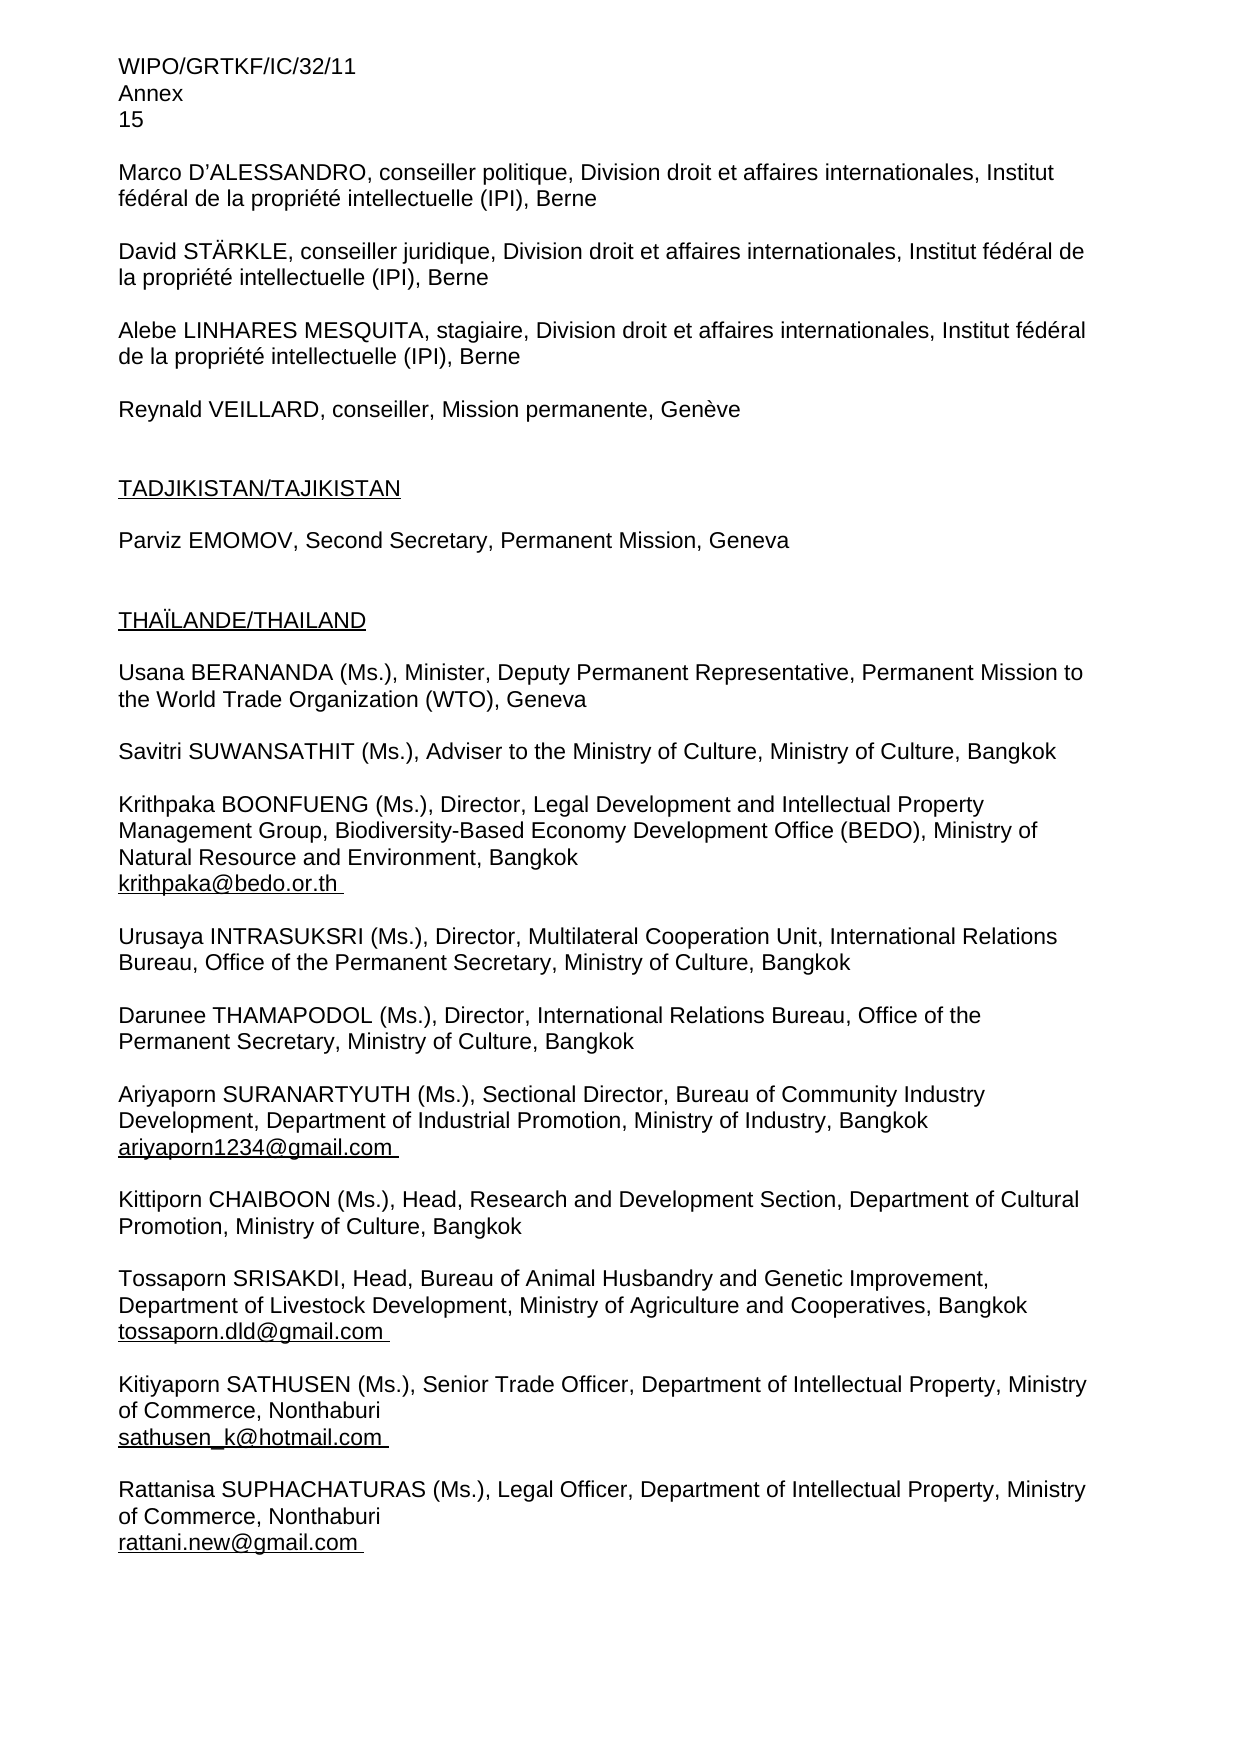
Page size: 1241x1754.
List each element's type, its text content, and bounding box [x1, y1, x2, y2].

text Parviz EMOMOV, Second Secretary, Permanent Mission, Geneva [118, 527, 1092, 554]
text Usana BERANANDA (Ms.), Minister, Deputy Permanent Representative, Permanent Mission to the World Trade Organization (WTO), Geneva [118, 659, 1092, 712]
text tossaporn.dld@gmail.com [118, 1318, 1092, 1344]
text Tossaporn SRISAKDI, Head, Bureau of Animal Husbandry and Genetic Improvement, Department of Livestock Development, Ministry of Agriculture and Cooperatives, Bangkok [118, 1265, 1092, 1318]
text ariyaporn1234@gmail.com [118, 1134, 1092, 1160]
text TADJIKISTAN/TAJIKISTAN [118, 475, 1092, 501]
text Ariyaporn SURANARTYUTH (Ms.), Sectional Director, Bureau of Community Industry Development, Department of Industrial Promotion, Ministry of Industry, Bangkok [118, 1081, 1092, 1134]
text Reynald VEILLARD, conseiller, Mission permanente, Genève [118, 396, 1092, 422]
text Darunee THAMAPODOL (Ms.), Director, International Relations Bureau, Office of the Permanent Secretary, Ministry of Culture, Bangkok [118, 1002, 1092, 1054]
text THAÏLANDE/THAILAND [118, 607, 1092, 633]
text Savitri SUWANSATHIT (Ms.), Adviser to the Ministry of Culture, Ministry of Culture, Bangkok [118, 738, 1092, 765]
text Alebe LINHARES MESQUITA, stagiaire, Division droit et affaires internationales, Institut fédéral de la propriété intellectuelle (IPI), Berne [118, 317, 1092, 369]
text David STÄRKLE, conseiller juridique, Division droit et affaires internationales, Institut fédéral de la propriété intellectuelle (IPI), Berne [118, 238, 1092, 290]
text Urusaya INTRASUKSRI (Ms.), Director, Multilateral Cooperation Unit, International Relations Bureau, Office of the Permanent Secretary, Ministry of Culture, Bangkok [118, 923, 1092, 976]
text Marco D’ALESSANDRO, conseiller politique, Division droit et affaires internationales, Institut fédéral de la propriété intellectuelle (IPI), Berne [118, 158, 1092, 211]
text sathusen_k@hotmail.com [118, 1423, 1092, 1450]
text Krithpaka BOONFUENG (Ms.), Director, Legal Development and Intellectual Property Management Group, Biodiversity-Based Economy Development Office (BEDO), Ministry of Natural Resource and Environment, Bangkok [118, 791, 1092, 870]
text krithpaka@bedo.or.th [118, 870, 1092, 896]
text Kitiyaporn SATHUSEN (Ms.), Senior Trade Officer, Department of Intellectual Property, Ministry of Commerce, Nonthaburi [118, 1371, 1092, 1423]
text Kittiporn CHAIBOON (Ms.), Head, Research and Development Section, Department of Cultural Promotion, Ministry of Culture, Bangkok [118, 1186, 1092, 1239]
text Rattanisa SUPHACHATURAS (Ms.), Legal Officer, Department of Intellectual Property, Ministry of Commerce, Nonthaburi [118, 1476, 1092, 1529]
text rattani.new@gmail.com [118, 1529, 1092, 1555]
